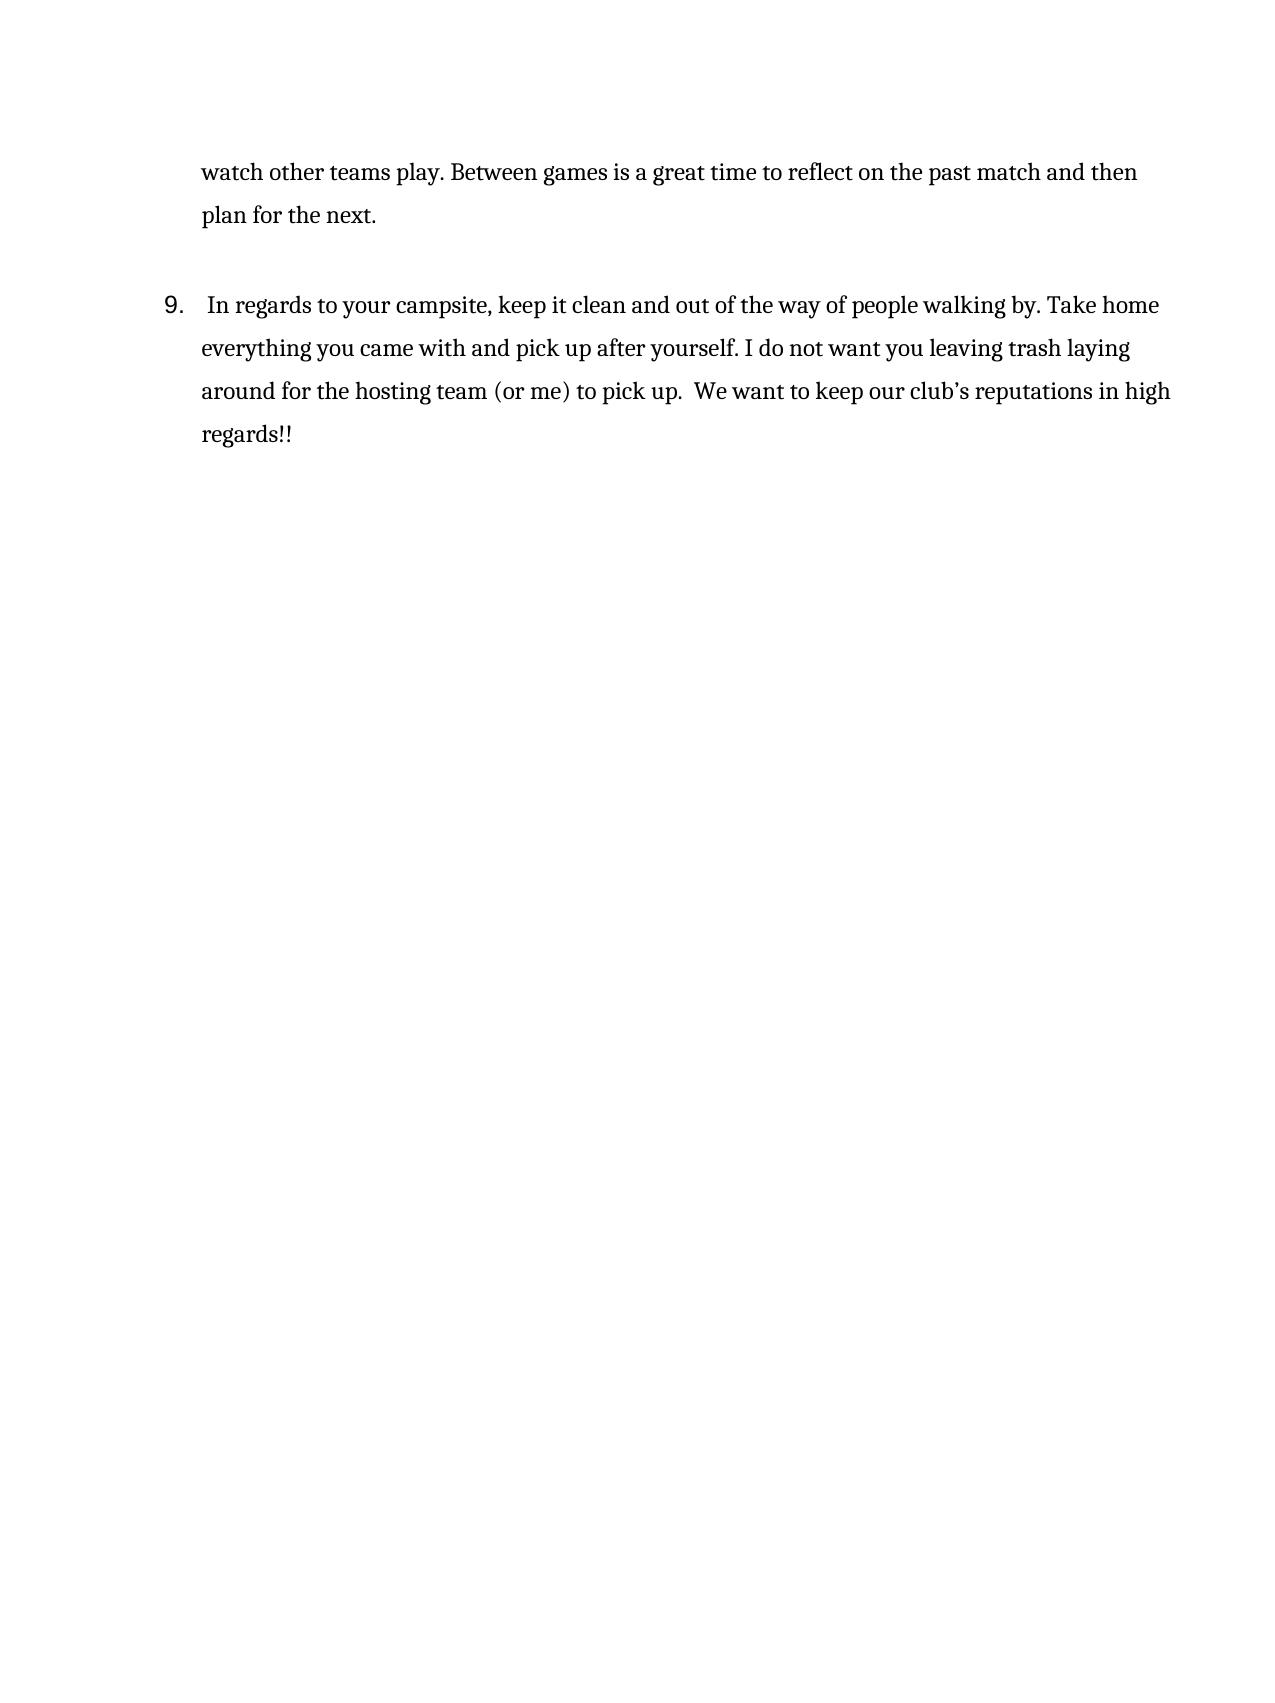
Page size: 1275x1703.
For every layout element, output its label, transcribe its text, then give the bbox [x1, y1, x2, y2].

list In regards to your campsite, keep it clean and out of the way of people walking by. Take home everything you came with and pick up after yourself. I do not want you leaving trash laying around for the hosting team (or me) to pick up. We want to keep our club’s reputations in high regards!! [164, 290, 1181, 449]
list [164, 158, 1181, 230]
